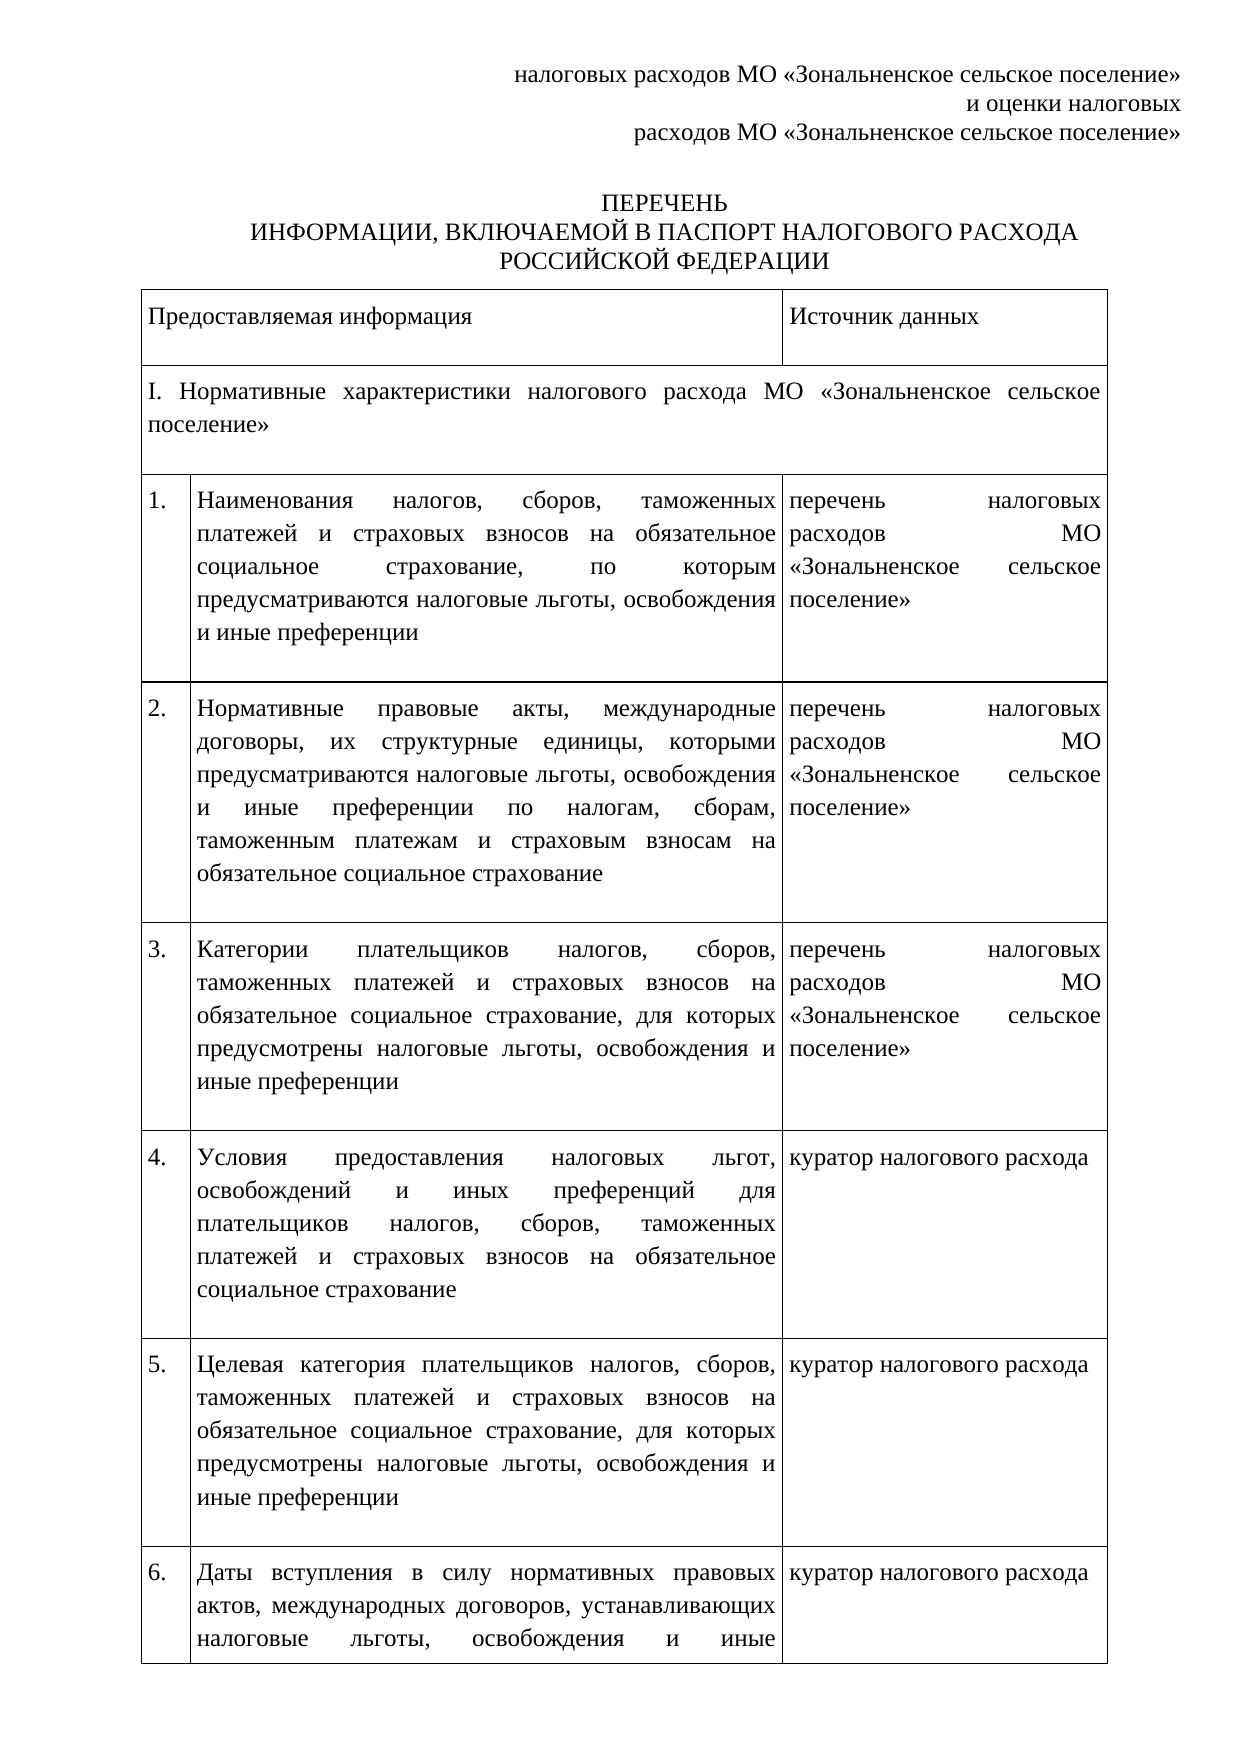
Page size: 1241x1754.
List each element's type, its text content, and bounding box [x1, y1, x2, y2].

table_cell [191, 1547, 782, 1663]
table_cell 4. [142, 1131, 190, 1338]
table_cell перечень налоговых расходов МО «Зональненское сельское поселение» [783, 923, 1107, 1130]
table_cell куратор налогового расхода [783, 1339, 1107, 1546]
table_cell 6. [142, 1547, 190, 1663]
table_cell перечень налоговых расходов МО «Зональненское сельское поселение» [783, 683, 1107, 922]
text ИНФОРМАЦИИ, ВКЛЮЧАЕМОЙ В ПАСПОРТ НАЛОГОВОГО РАСХОДА [148, 217, 1181, 246]
text налоговых расходов МО «Зональненское сельское поселение» [148, 59, 1181, 88]
table_cell 1. [142, 475, 190, 681]
table_cell Нормативные правовые акты, международные договоры, их структурные единицы, которыми предусматриваются налоговые льготы, освобождения и иные преференции по налогам, сборам, таможенным платежам и страховым взносам на обязательное социальное страхование [191, 683, 782, 922]
table_cell Условия предоставления налоговых льгот, освобождений и иных преференций для плательщиков налогов, сборов, таможенных платежей и страховых взносов на обязательное социальное страхование [191, 1131, 782, 1338]
text ПЕРЕЧЕНЬ [148, 188, 1181, 217]
table_header Источник данных [783, 290, 1107, 365]
table_cell 5. [142, 1339, 190, 1546]
table_cell 2. [142, 683, 190, 922]
text расходов МО «Зональненское сельское поселение» [148, 117, 1181, 145]
table_cell Наименования налогов, сборов, таможенных платежей и страховых взносов на обязательное социальное страхование, по которым предусматриваются налоговые льготы, освобождения и иные преференции [191, 475, 782, 681]
text и оценки налоговых [148, 88, 1181, 117]
text РОССИЙСКОЙ ФЕДЕРАЦИИ [148, 246, 1181, 275]
table_cell Целевая категория плательщиков налогов, сборов, таможенных платежей и страховых взносов на обязательное социальное страхование, для которых предусмотрены налоговые льготы, освобождения и иные преференции [191, 1339, 782, 1546]
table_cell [783, 1547, 1107, 1663]
table_cell Категории плательщиков налогов, сборов, таможенных платежей и страховых взносов на обязательное социальное страхование, для которых предусмотрены налоговые льготы, освобождения и иные преференции [191, 923, 782, 1130]
table_cell куратор налогового расхода [783, 1131, 1107, 1338]
table_cell перечень налоговых расходов МО «Зональненское сельское поселение» [783, 475, 1107, 681]
table_header Предоставляемая информация [142, 290, 782, 365]
table_cell 3. [142, 923, 190, 1130]
table_cell I. Нормативные характеристики налогового расхода МО «Зональненское сельское поселение» [142, 366, 1107, 473]
